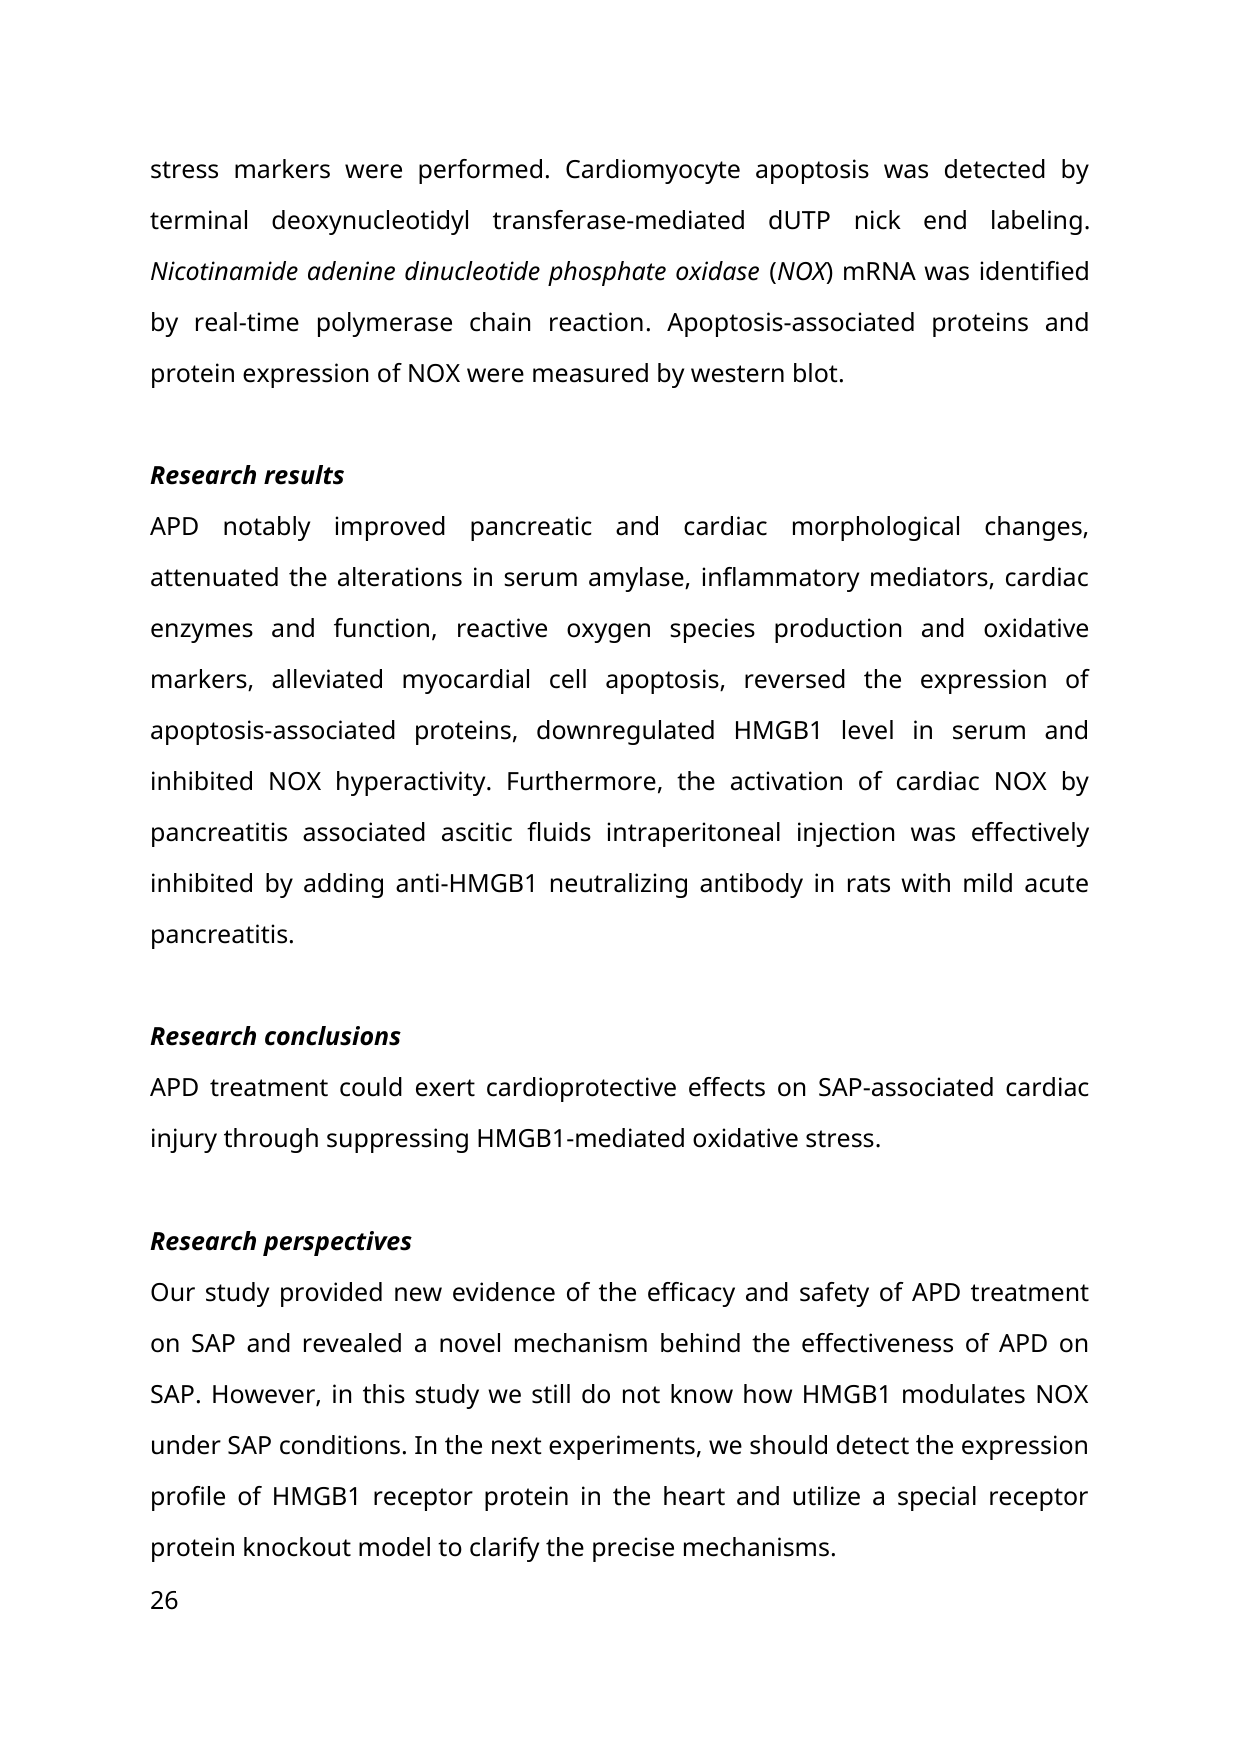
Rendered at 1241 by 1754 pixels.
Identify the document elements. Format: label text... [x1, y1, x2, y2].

text Our study provided new evidence of the efficacy and safety of APD treatment on SAP and revealed a novel mechanism behind the effectiveness of APD on SAP. However, in this study we still do not know how HMGB1 modulates NOX under SAP conditions. In the next experiments, we should detect the expression profile of HMGB1 receptor protein in the heart and utilize a special receptor protein knockout model to clarify the precise mechanisms. [150, 1274, 1090, 1563]
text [150, 151, 1090, 389]
text APD treatment could exert cardioprotective effects on SAP-associated cardiac injury through suppressing HMGB1-mediated oxidative stress. [150, 1070, 1090, 1155]
text APD notably improved pancreatic and cardiac morphological changes, attenuated the alterations in serum amylase, inflammatory mediators, cardiac enzymes and function, reactive oxygen species production and oxidative markers, alleviated myocardial cell apoptosis, reversed the expression of apoptosis-associated proteins, downregulated HMGB1 level in serum and inhibited NOX hyperactivity. Furthermore, the activation of cardiac NOX by pancreatitis associated ascitic fluids intraperitoneal injection was effectively inhibited by adding anti-HMGB1 neutralizing antibody in rats with mild acute pancreatitis. [150, 508, 1090, 951]
text Research results [150, 457, 1090, 492]
text Research conclusions [150, 1019, 1090, 1053]
text Research perspectives [150, 1223, 1090, 1257]
